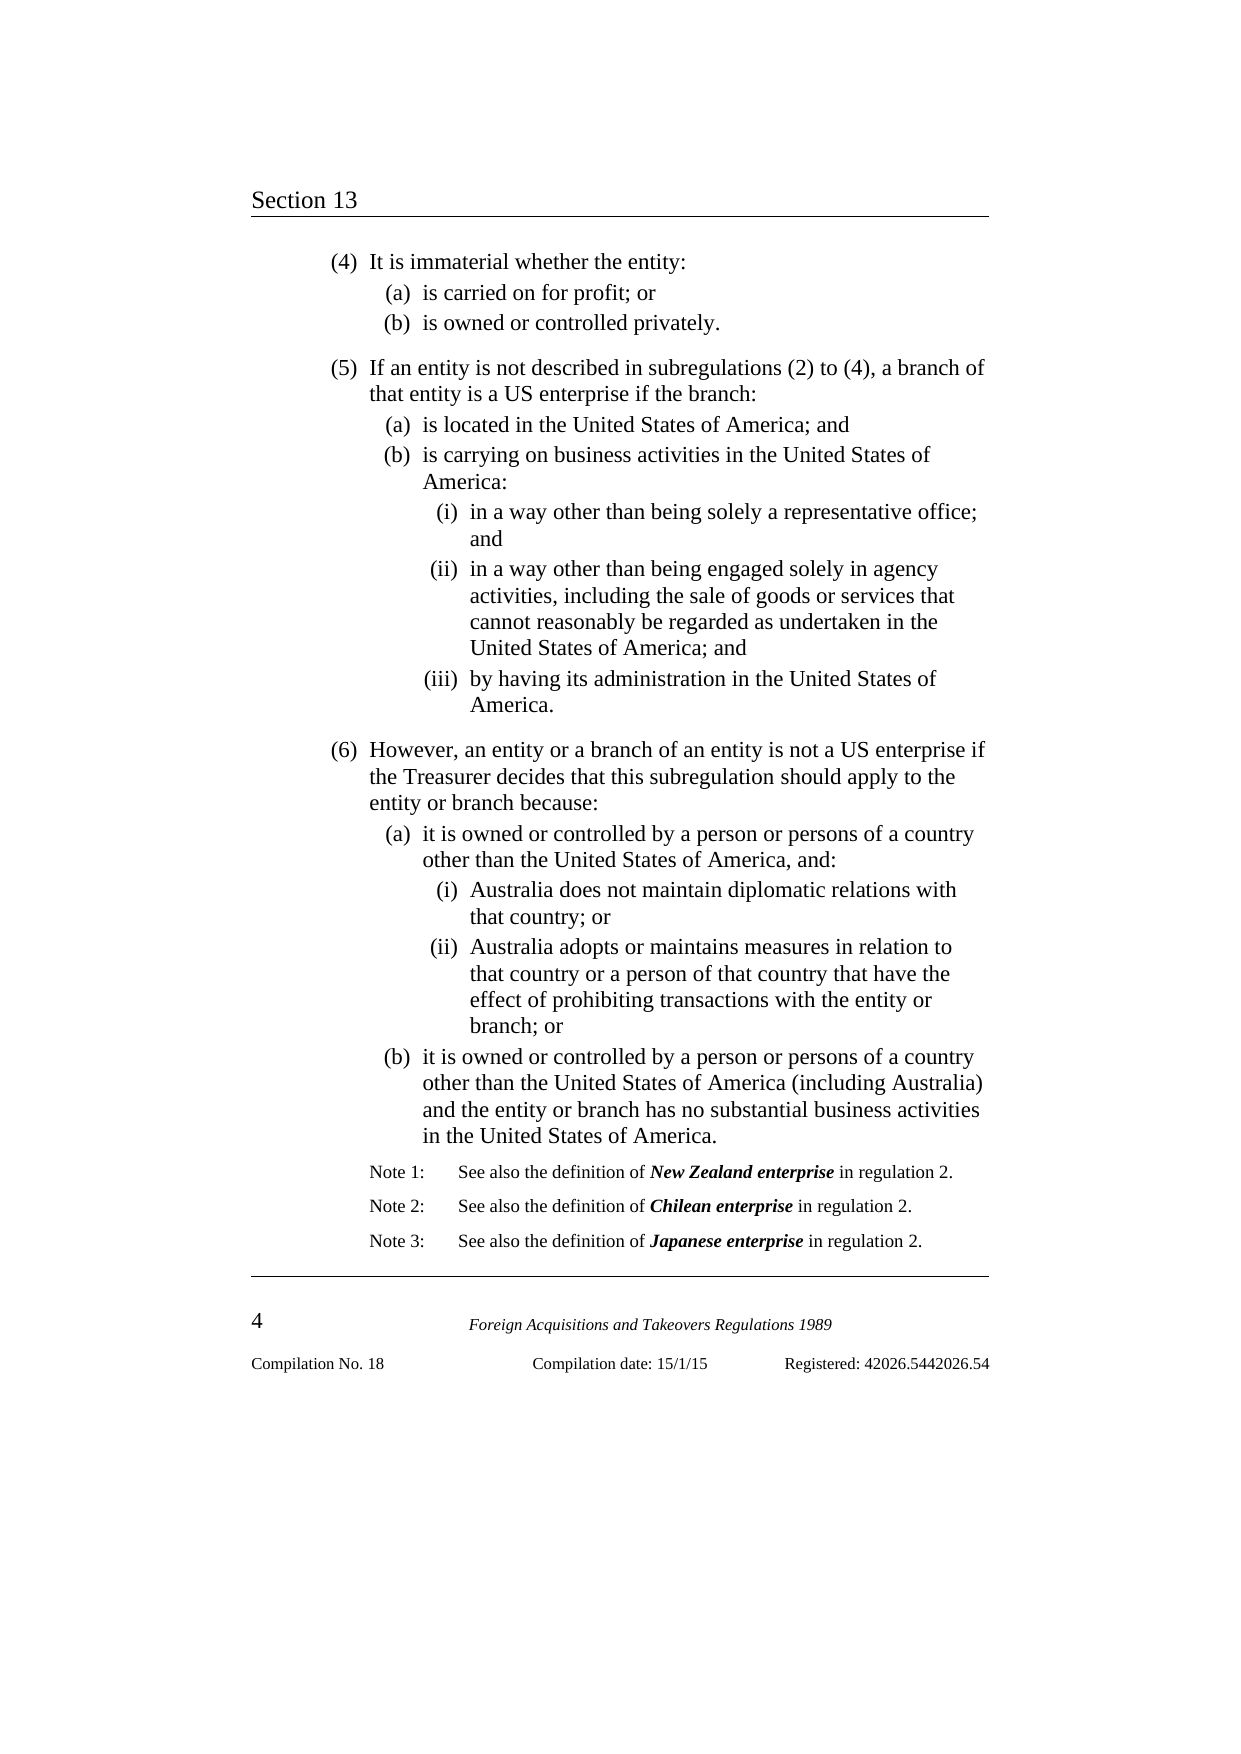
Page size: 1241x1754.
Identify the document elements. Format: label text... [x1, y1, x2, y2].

text (a) is located in the United States of America; and [251, 411, 989, 437]
text Note 1: See also the definition of New Zealand enterprise in regulation 2. [369, 1161, 989, 1183]
text (i) Australia does not maintain diplomatic relations with that country; or [251, 876, 989, 929]
text (a) is carried on for profit; or [251, 278, 989, 305]
text (ii) in a way other than being engaged solely in agency activities, including the sale of goods or services that cannot reasonably be regarded as undertaken in the United States of America; and [251, 555, 989, 661]
text (b) is owned or controlled privately. [251, 309, 989, 335]
text (iii) by having its administration in the United States of America. [251, 665, 989, 718]
text (a) it is owned or controlled by a person or persons of a country other than the United States of America, and: [251, 819, 989, 872]
text (b) is carrying on business activities in the United States of America: [251, 442, 989, 494]
text Note 3: See also the definition of Japanese enterprise in regulation 2. [369, 1229, 989, 1251]
text (ii) Australia adopts or maintains measures in relation to that country or a person of that country that have the effect of prohibiting transactions with the entity or branch; or [251, 933, 989, 1039]
text (5) If an entity is not described in subregulations (2) to (4), a branch of that entity is a US enterprise if the branch: [251, 354, 989, 407]
text (b) it is owned or controlled by a person or persons of a country other than the United States of America (including Australia) and the entity or branch has no substantial business activities in the United States of America. [251, 1043, 989, 1148]
text (6) However, an entity or a branch of an entity is not a US enterprise if the Treasurer decides that this subregulation should apply to the entity or branch because: [251, 736, 989, 815]
text Note 2: See also the definition of Chilean enterprise in regulation 2. [369, 1195, 989, 1217]
text (i) in a way other than being solely a representative office; and [251, 498, 989, 551]
text (4) It is immaterial whether the entity: [251, 248, 989, 274]
